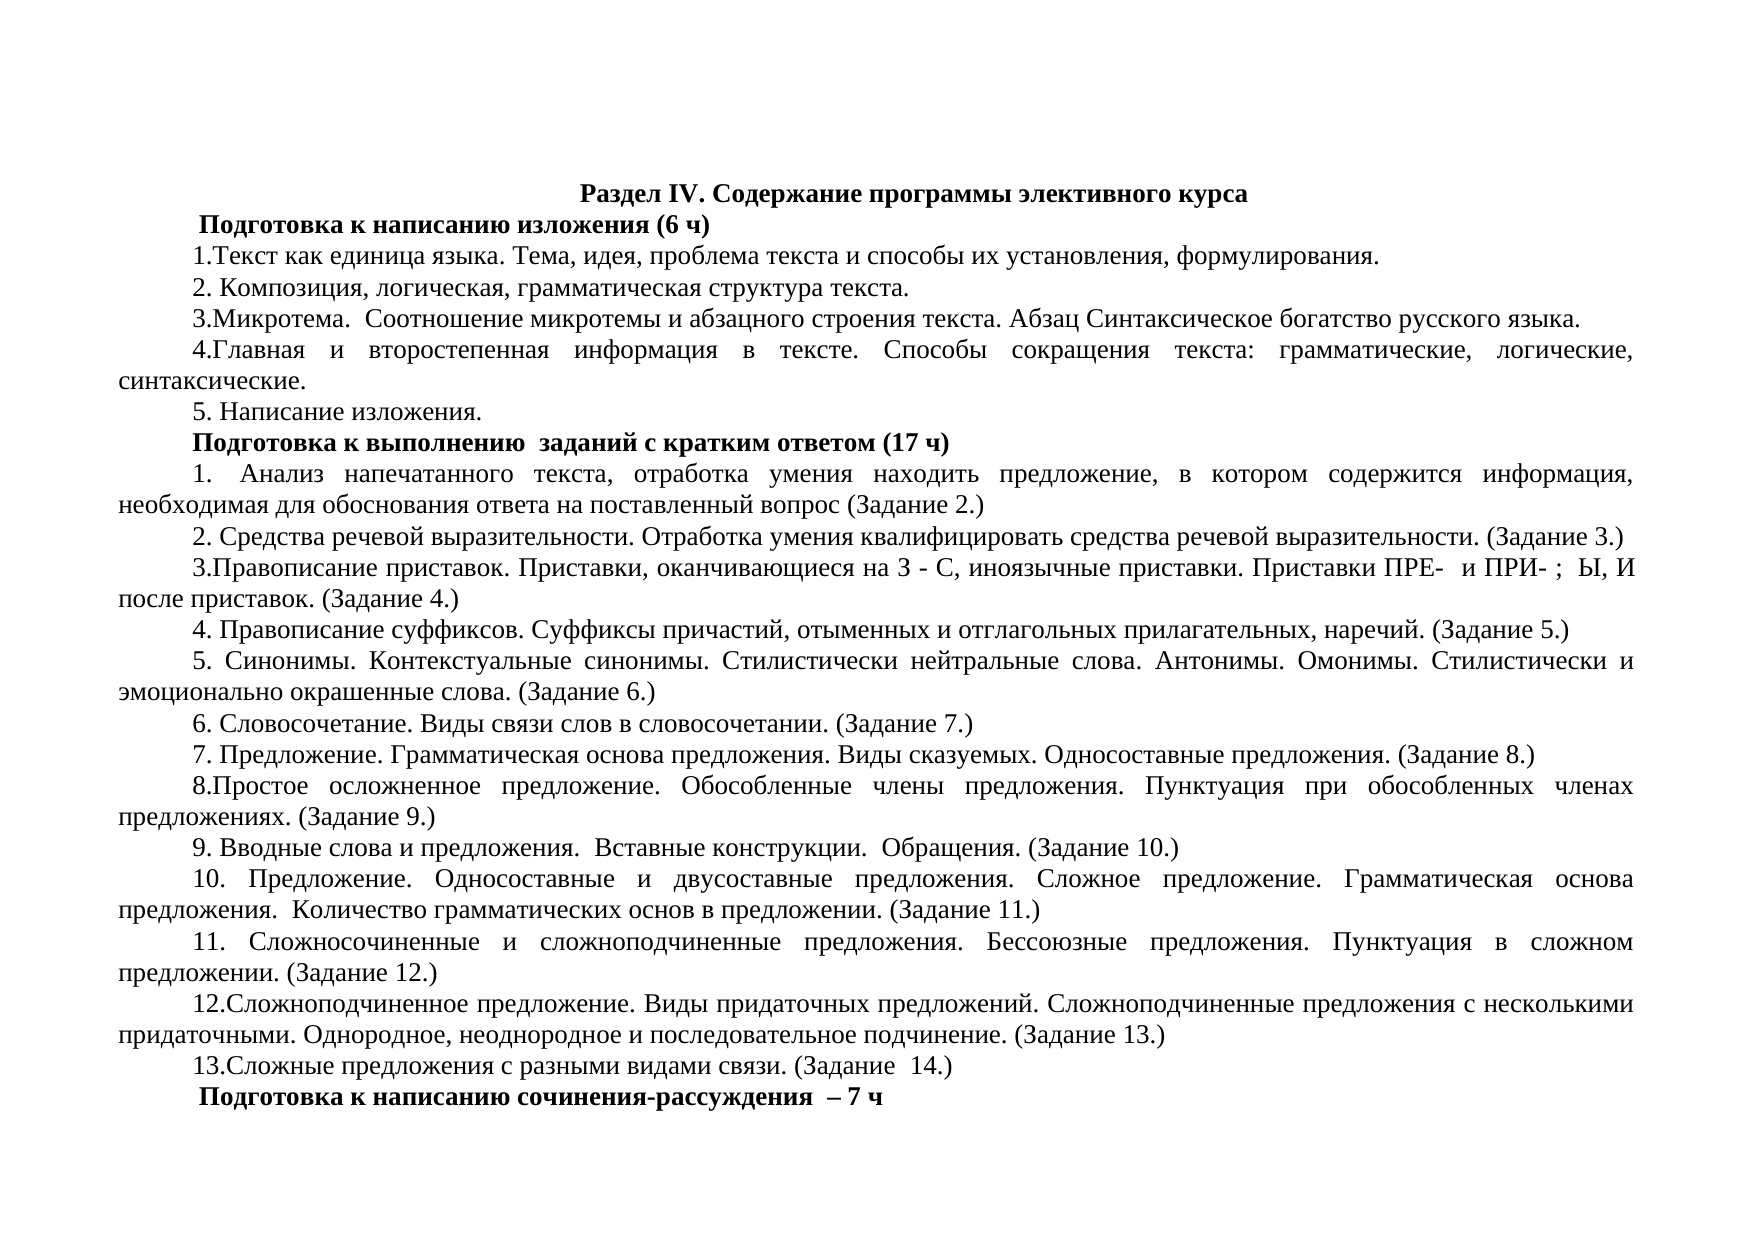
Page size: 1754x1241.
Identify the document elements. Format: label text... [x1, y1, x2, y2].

text 3.Правописание приставок. Приставки, оканчивающиеся на З - С, иноязычные приставки. Приставки ПРЕ- и ПРИ- ; Ы, И после приставок. (Задание 4.) [118, 551, 1636, 613]
text 6. Словосочетание. Виды связи слов в словосочетании. (Задание 7.) [118, 707, 1636, 738]
text 8.Простое осложненное предложение. Обособленные члены предложения. Пунктуация при обособленных членах предложениях. (Задание 9.) [118, 769, 1636, 831]
text 4. Правописание суффиксов. Суффиксы причастий, отыменных и отглагольных прилагательных, наречий. (Задание 5.) [118, 613, 1636, 644]
text 12.Сложноподчиненное предложение. Виды придаточных предложений. Сложноподчиненные предложения с несколькими придаточными. Однородное, неоднородное и последовательное подчинение. (Задание 13.) [118, 987, 1636, 1049]
text 3.Микротема. Соотношение микротемы и абзацного строения текста. Абзац Синтаксическое богатство русского языка. [118, 302, 1636, 333]
text 11. Сложносочиненные и сложноподчиненные предложения. Бессоюзные предложения. Пунктуация в сложном предложении. (Задание 12.) [118, 925, 1636, 987]
text 13.Сложные предложения с разными видами связи. (Задание 14.) [118, 1049, 1636, 1080]
text Подготовка к написанию сочинения-рассуждения – 7 ч [118, 1080, 1636, 1112]
text 7. Предложение. Грамматическая основа предложения. Виды сказуемых. Односоставные предложения. (Задание 8.) [118, 738, 1636, 769]
text 2. Композиция, логическая, грамматическая структура текста. [118, 271, 1636, 302]
text 1. Анализ напечатанного текста, отработка умения находить предложение, в котором содержится информация, необходимая для обоснования ответа на поставленный вопрос (Задание 2.) [118, 457, 1636, 520]
text 5. Синонимы. Контекстуальные синонимы. Стилистически нейтральные слова. Антонимы. Омонимы. Стилистически и эмоционально окрашенные слова. (Задание 6.) [118, 644, 1636, 707]
text Раздел IV. Содержание программы элективного курса [118, 177, 1636, 208]
text 10. Предложение. Односоставные и двусоставные предложения. Сложное предложение. Грамматическая основа предложения. Количество грамматических основ в предложении. (Задание 11.) [118, 862, 1636, 925]
text 1.Текст как единица языка. Тема, идея, проблема текста и способы их установления, формулирования. [118, 239, 1636, 271]
text Подготовка к выполнению заданий с кратким ответом (17 ч) [118, 426, 1636, 457]
text 5. Написание изложения. [118, 395, 1636, 426]
text 4.Главная и второстепенная информация в тексте. Способы сокращения текста: грамматические, логические, синтаксические. [118, 333, 1636, 395]
text Подготовка к написанию изложения (6 ч) [118, 208, 1636, 239]
text 2. Средства речевой выразительности. Отработка умения квалифицировать средства речевой выразительности. (Задание 3.) [118, 520, 1636, 551]
text 9. Вводные слова и предложения. Вставные конструкции. Обращения. (Задание 10.) [118, 831, 1636, 862]
